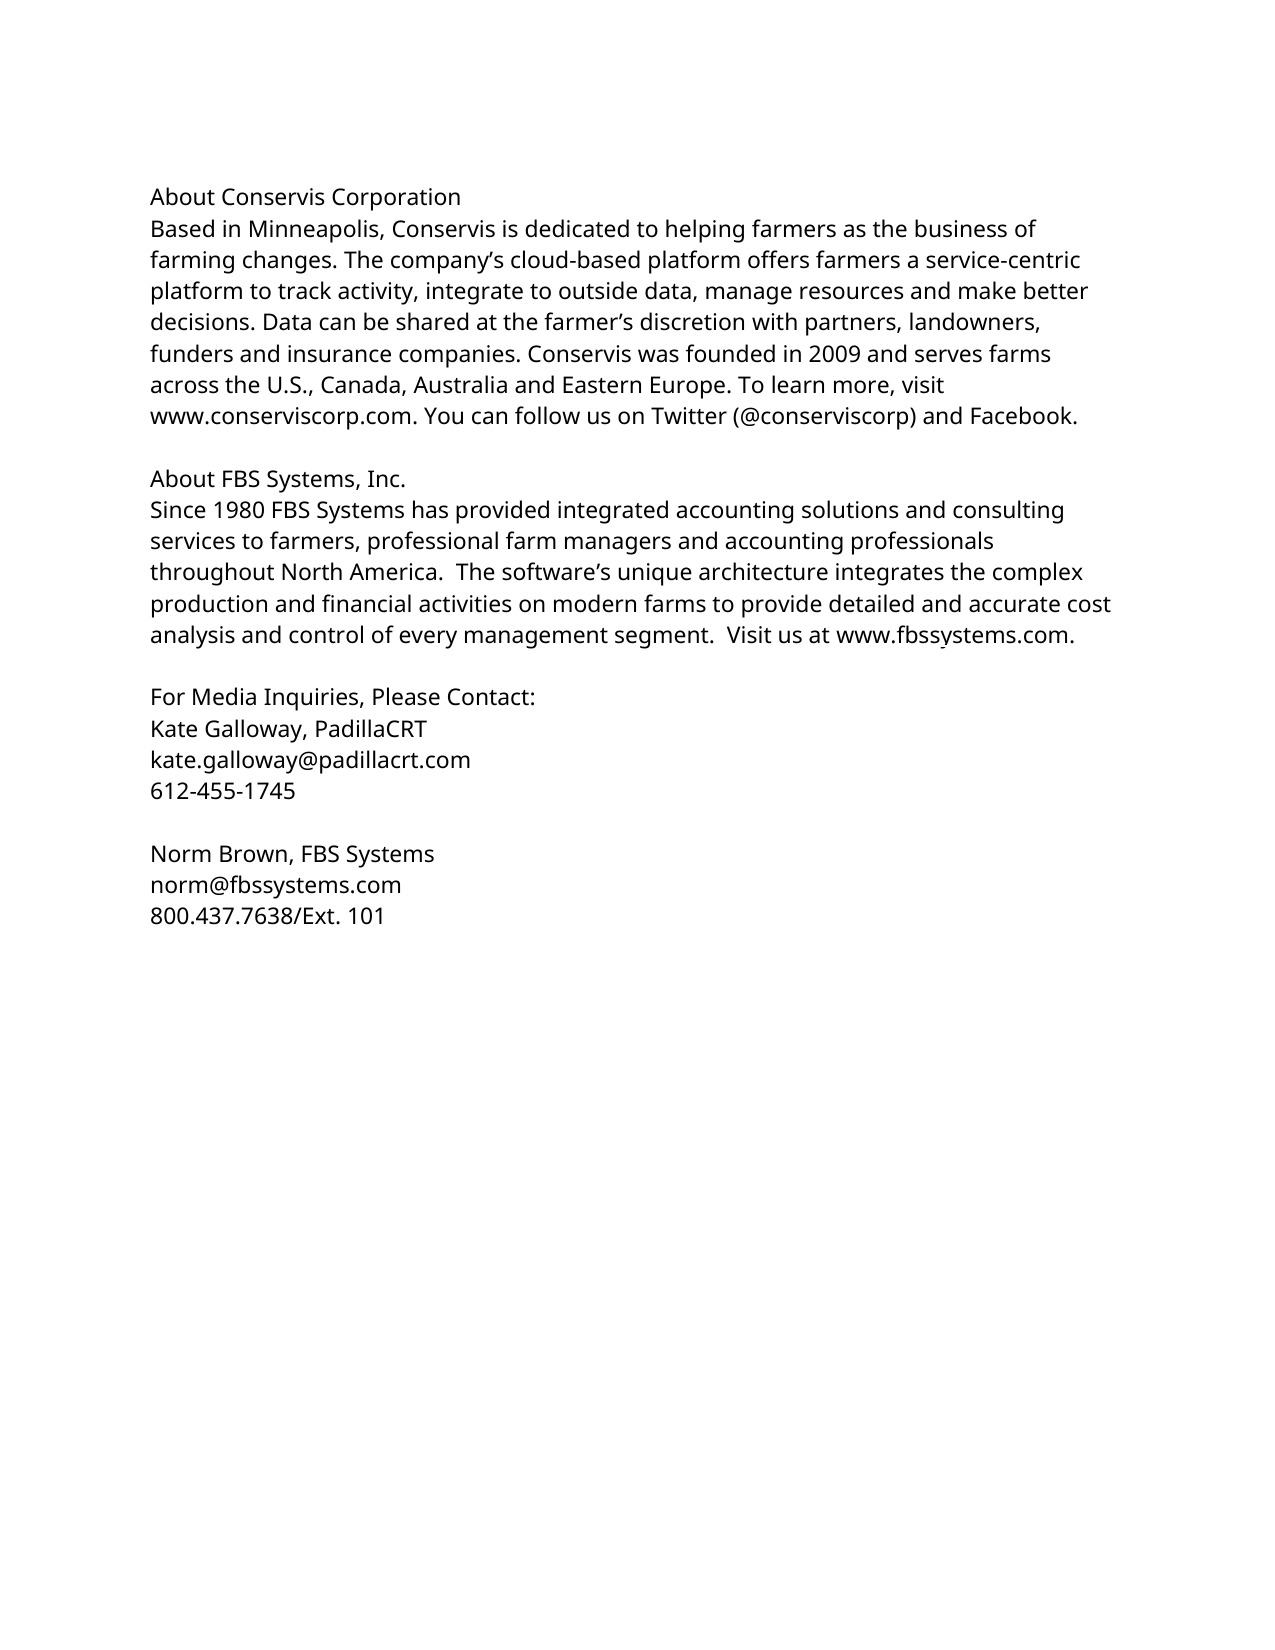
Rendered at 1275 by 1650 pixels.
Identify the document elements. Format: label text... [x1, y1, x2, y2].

text Based in Minneapolis, Conservis is dedicated to helping farmers as the business of farming changes. The company’s cloud-based platform offers farmers a service-centric platform to track activity, integrate to outside data, manage resources and make better decisions. Data can be shared at the farmer’s discretion with partners, landowners, funders and insurance companies. Conservis was founded in 2009 and serves farms across the U.S., Canada, Australia and Eastern Europe. To learn more, visit www.conserviscorp.com. You can follow us on Twitter (@conserviscorp) and Facebook. [150, 212, 1125, 431]
text About FBS Systems, Inc. [150, 462, 1125, 494]
text Norm Brown, FBS Systems [150, 837, 1125, 869]
text About Conservis Corporation [150, 181, 1125, 212]
text For Media Inquiries, Please Contact: [150, 681, 1125, 712]
text 612-455-1745 [150, 775, 1125, 806]
text Since 1980 FBS Systems has provided integrated accounting solutions and consulting services to farmers, professional farm managers and accounting professionals throughout North America. The software’s unique architecture integrates the complex production and financial activities on modern farms to provide detailed and accurate cost analysis and control of every management segment. Visit us at www.fbssystems.com. [150, 494, 1125, 650]
text norm@fbssystems.com [150, 869, 1125, 900]
text Kate Galloway, PadillaCRT [150, 712, 1125, 744]
text kate.galloway@padillacrt.com [150, 744, 1125, 775]
text 800.437.7638/Ext. 101 [150, 900, 1125, 931]
